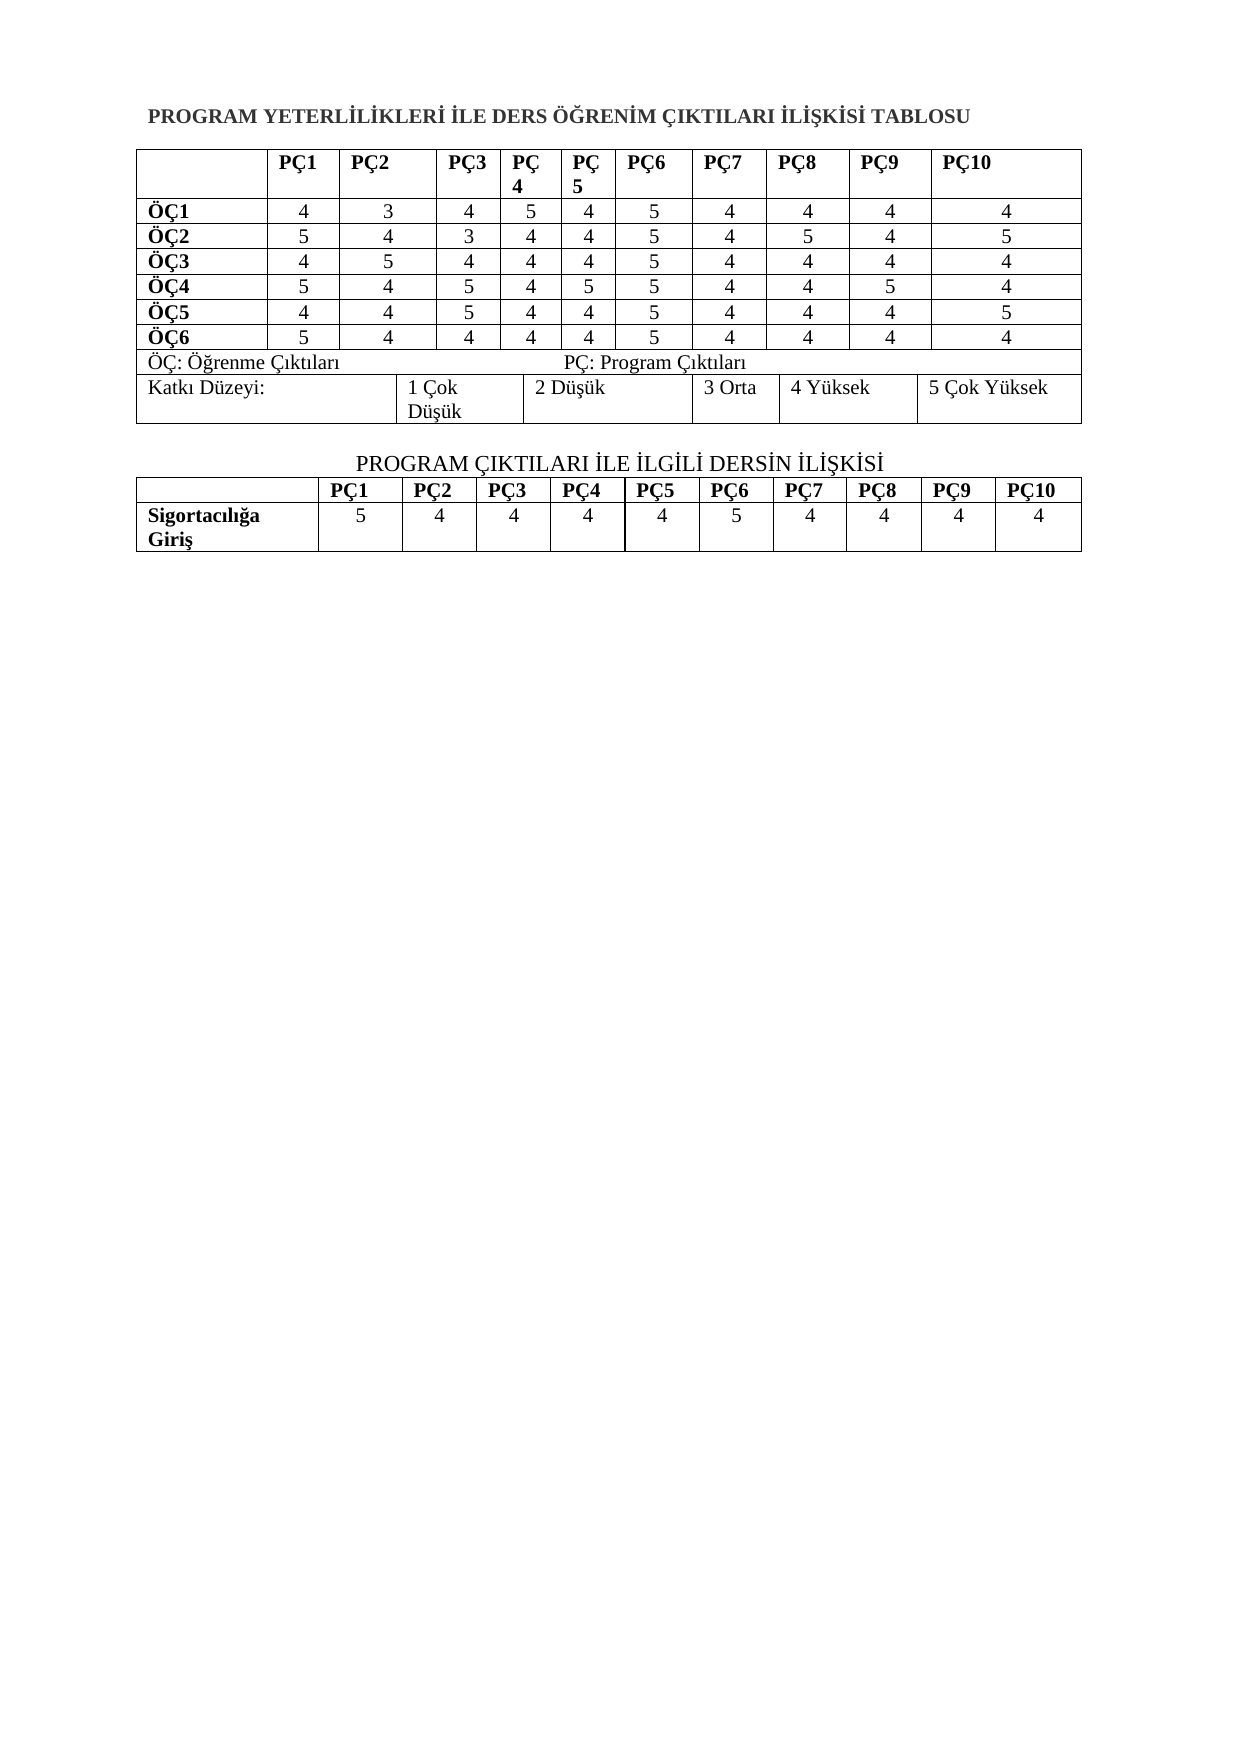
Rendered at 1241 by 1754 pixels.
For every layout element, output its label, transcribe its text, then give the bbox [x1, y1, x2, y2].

table_cell 5 [616, 300, 692, 324]
table_cell 5 [501, 199, 561, 223]
table_cell 5 [268, 275, 339, 298]
table_cell 4 [562, 249, 615, 273]
table_cell 4 [437, 325, 500, 349]
table_cell 5 [340, 249, 436, 273]
table_cell 4 [403, 503, 476, 551]
table_cell 5 [616, 224, 692, 248]
table_cell 4 [340, 325, 436, 349]
table_cell 4 [932, 325, 1081, 349]
table_cell 4 [850, 325, 931, 349]
table_header PÇ6 [616, 150, 692, 198]
table_cell 4 [562, 325, 615, 349]
table_cell 4 [626, 503, 699, 551]
table_header PÇ5 [626, 478, 699, 502]
table_cell 4 [767, 300, 849, 324]
table_cell 3 [437, 224, 500, 248]
table_cell Katkı Düzeyi: [137, 375, 396, 423]
table_cell 4 [847, 503, 921, 551]
table_cell 5 Çok Yüksek [918, 375, 1081, 423]
table_cell 4 [996, 503, 1081, 551]
table_cell 5 [932, 300, 1081, 324]
table_cell 4 [850, 249, 931, 273]
table_cell ÖÇ6 [137, 325, 267, 349]
table_cell 4 [501, 224, 561, 248]
table_cell 4 [562, 300, 615, 324]
table_cell 4 [501, 249, 561, 273]
table_cell 4 [767, 325, 849, 349]
table_cell 4 [501, 275, 561, 298]
table_cell 5 [562, 275, 615, 298]
table_header PÇ2 [403, 478, 476, 502]
table_cell 4 [268, 249, 339, 273]
table_cell 5 [700, 503, 773, 551]
table_cell 5 [616, 249, 692, 273]
table_cell 5 [616, 325, 692, 349]
table_cell 4 [693, 300, 766, 324]
table_cell 4 [437, 199, 500, 223]
table_cell 4 [774, 503, 846, 551]
table_cell 2 Düşük [524, 375, 692, 423]
table_cell 4 [340, 300, 436, 324]
table_cell 4 [693, 275, 766, 298]
table_cell 4 [562, 224, 615, 248]
table_cell 4 [340, 275, 436, 298]
table_cell ÖÇ4 [137, 275, 267, 298]
table_header PÇ8 [847, 478, 921, 502]
table_header PÇ3 [437, 150, 500, 198]
table_header PÇ4 [551, 478, 624, 502]
table_header PÇ7 [774, 478, 846, 502]
table_header PÇ10 [932, 150, 1081, 198]
table_cell 5 [616, 199, 692, 223]
table_cell 4 [767, 249, 849, 273]
table_header PÇ2 [340, 150, 436, 198]
table_cell 4 [562, 199, 615, 223]
table_cell 5 [268, 224, 339, 248]
table_cell 4 [693, 249, 766, 273]
table_header [137, 478, 318, 502]
table_cell 4 [268, 199, 339, 223]
table_cell 4 [932, 199, 1081, 223]
table_cell 5 [932, 224, 1081, 248]
table_header PÇ1 [268, 150, 339, 198]
table_cell 4 [693, 199, 766, 223]
table_cell ÖÇ1 [137, 199, 267, 223]
table_cell 4 [932, 249, 1081, 273]
table_header PÇ4 [501, 150, 561, 198]
table_header PÇ5 [562, 150, 615, 198]
table_cell 1 Çok Düşük [397, 375, 523, 423]
text PROGRAM YETERLİLİKLERİ İLE DERS ÖĞRENİM ÇIKTILARI İLİŞKİSİ TABLOSU [148, 104, 1093, 128]
table_header PÇ10 [996, 478, 1081, 502]
table_cell 4 [693, 325, 766, 349]
table_cell 5 [616, 275, 692, 298]
table_cell 4 [922, 503, 995, 551]
table_header PÇ1 [319, 478, 402, 502]
table_header PÇ8 [767, 150, 849, 198]
table_cell 4 [477, 503, 550, 551]
table_cell ÖÇ: Öğrenme Çıktıları PÇ: Program Çıktıları [137, 350, 1081, 374]
table_cell 5 [437, 300, 500, 324]
table_cell 4 [340, 224, 436, 248]
table_cell 4 [268, 300, 339, 324]
text PROGRAM ÇIKTILARI İLE İLGİLİ DERSİN İLİŞKİSİ [148, 450, 1093, 477]
table_cell 4 Yüksek [780, 375, 917, 423]
table_cell 4 [767, 275, 849, 298]
table_cell 3 [340, 199, 436, 223]
table_header PÇ9 [922, 478, 995, 502]
table_cell Sigortacılığa Giriş [137, 503, 318, 551]
table_cell 5 [437, 275, 500, 298]
table_header PÇ3 [477, 478, 550, 502]
table_cell 5 [319, 503, 402, 551]
table_header PÇ6 [700, 478, 773, 502]
table_cell 5 [767, 224, 849, 248]
table_cell 4 [693, 224, 766, 248]
table_header PÇ7 [693, 150, 766, 198]
table_cell ÖÇ2 [137, 224, 267, 248]
table_cell 5 [850, 275, 931, 298]
table_cell 4 [932, 275, 1081, 298]
table_cell 4 [437, 249, 500, 273]
table_cell ÖÇ5 [137, 300, 267, 324]
table_cell 4 [767, 199, 849, 223]
table_cell 5 [268, 325, 339, 349]
table_header PÇ9 [850, 150, 931, 198]
table_cell 4 [850, 199, 931, 223]
table_cell 4 [850, 300, 931, 324]
table_cell 4 [501, 300, 561, 324]
table_cell 4 [551, 503, 624, 551]
table_cell 4 [501, 325, 561, 349]
table_cell 3 Orta [693, 375, 779, 423]
table_cell ÖÇ3 [137, 249, 267, 273]
table_header [137, 150, 267, 198]
table_cell 4 [850, 224, 931, 248]
